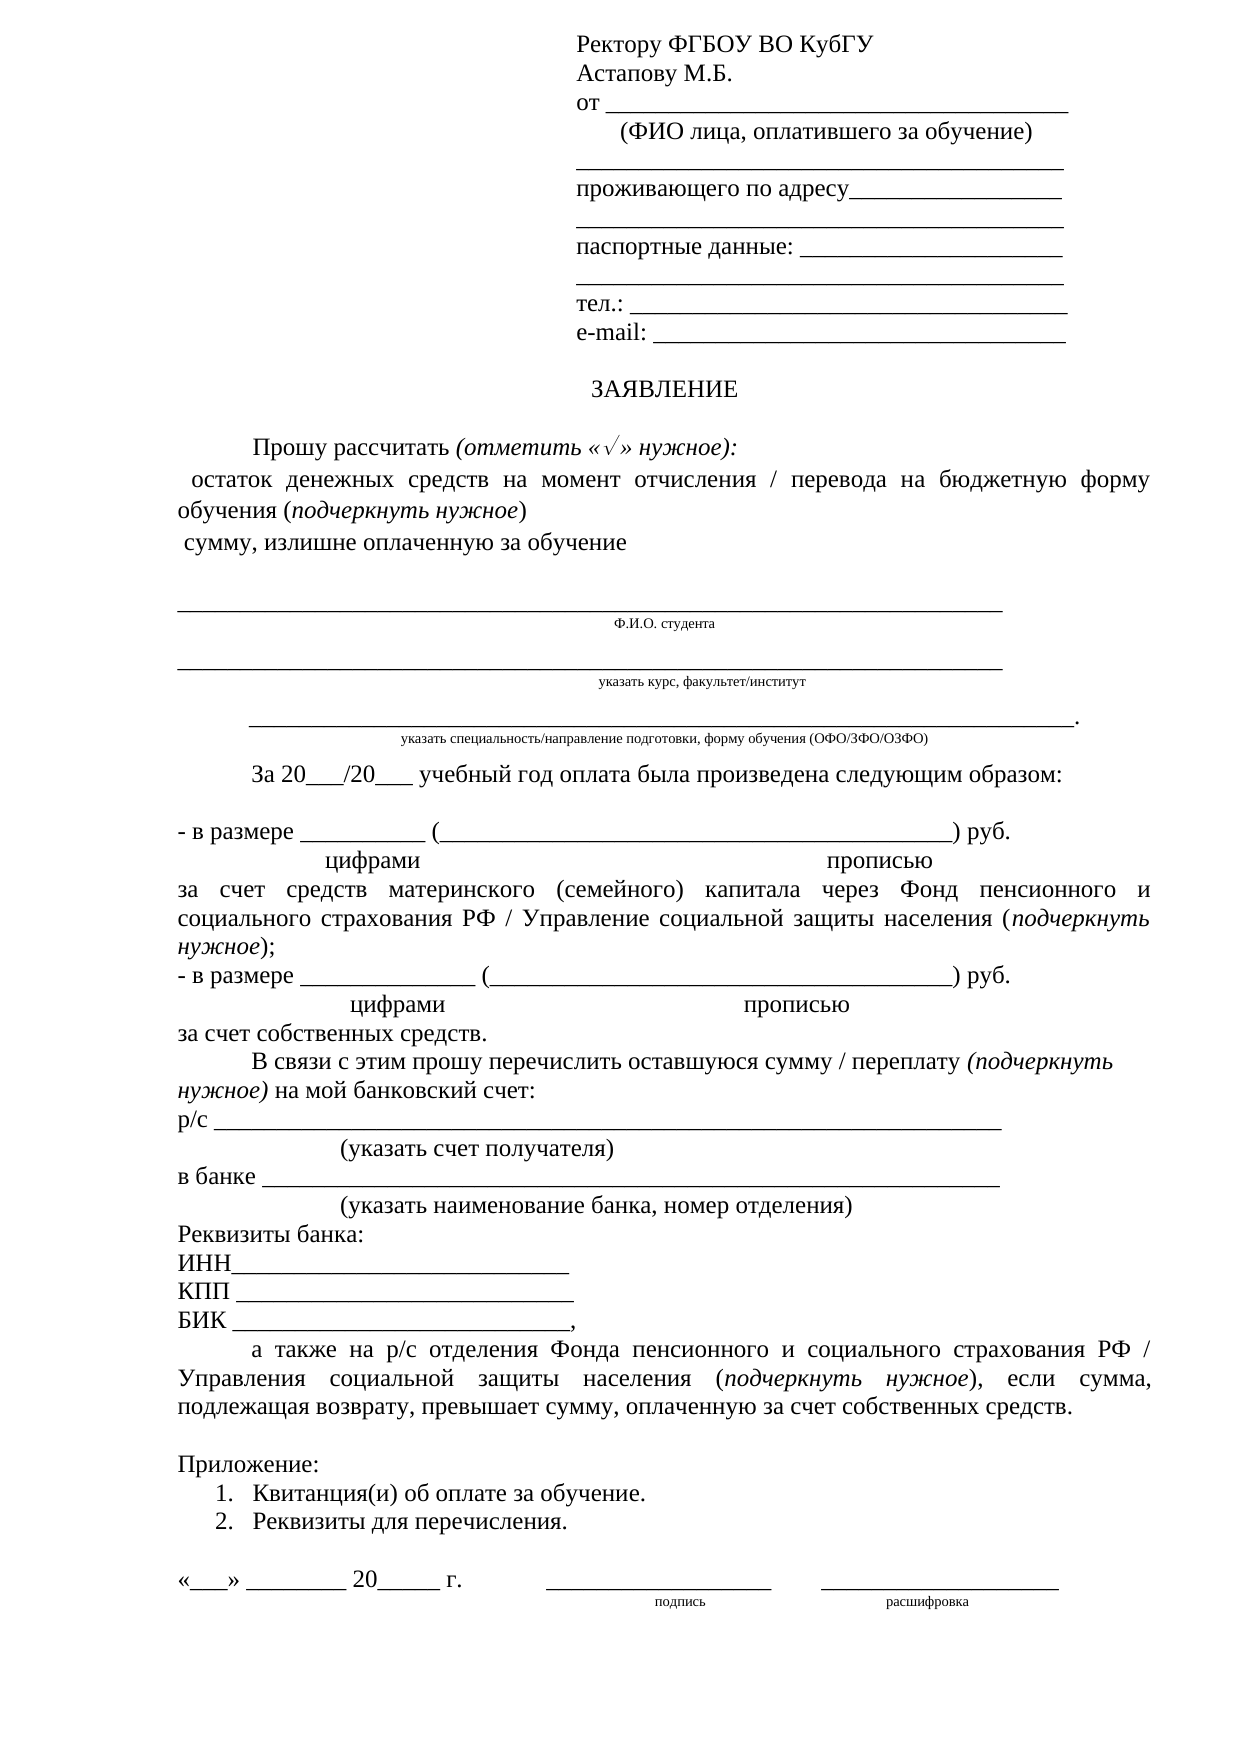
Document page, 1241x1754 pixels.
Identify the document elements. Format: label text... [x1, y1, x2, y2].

text Прошу рассчитать (отметить « » нужное): [177, 432, 1152, 461]
text указать специальность/направление подготовки, форму обучения (ОФО/ЗФО/ОЗФО) [177, 730, 1152, 759]
text Реквизиты банка: [177, 1219, 1152, 1248]
text проживающего по адресу_________________ [576, 173, 1152, 202]
text Ф.И.О. студента [177, 615, 1152, 644]
text паспортные данные: _____________________ [576, 231, 1152, 259]
text от _____________________________________ [576, 87, 1152, 116]
text цифрами прописью [177, 845, 1152, 874]
text Ректору ФГБОУ ВО КубГУ [576, 29, 1152, 58]
text (указать наименование банка, номер отделения) [177, 1190, 1152, 1219]
text __________________________________________________________________ [177, 644, 1152, 673]
text в банке ___________________________________________________________ [177, 1161, 1152, 1190]
text подпись расшифровка [177, 1593, 1152, 1621]
text р/с _______________________________________________________________ [177, 1104, 1152, 1133]
text КПП ___________________________ [177, 1276, 1152, 1305]
text Приложение: [177, 1449, 1152, 1478]
text (ФИО лица, оплатившего за обучение) [576, 116, 1152, 144]
text ЗАЯВЛЕНИЕ [177, 374, 1152, 403]
text __________________________________________________________________ [177, 586, 1152, 615]
text _______________________________________ [576, 259, 1152, 288]
text  сумму, излишне оплаченную за обучение [177, 524, 1152, 558]
text __________________________________________________________________. [177, 701, 1152, 730]
text цифрами прописью [177, 989, 1152, 1018]
text за счет собственных средств. [177, 1018, 1152, 1046]
text БИК ___________________________, [177, 1305, 1152, 1334]
text ИНН___________________________ [177, 1248, 1152, 1276]
text e-mail: _________________________________ [576, 317, 1152, 346]
text (указать счет получателя) [177, 1133, 1152, 1161]
text «___» ________ 20_____ г. __________________ ___________________ [177, 1564, 1152, 1593]
list Квитанция(и) об оплате за обучение. [215, 1478, 1152, 1506]
list Реквизиты для перечисления. [215, 1506, 1152, 1535]
text Астапову М.Б. [576, 58, 1152, 87]
text а также на р/с отделения Фонда пенсионного и социального страхования РФ / Управления социальной защиты населения (подчеркнуть нужное), если сумма, подлежащая возврату, превышает сумму, оплаченную за счет собственных средств. [177, 1334, 1152, 1420]
text _______________________________________ [576, 202, 1152, 231]
text тел.: ___________________________________ [576, 288, 1152, 317]
text За 20___/20___ учебный год оплата была произведена следующим образом: [177, 759, 1152, 788]
text - в размере __________ (_________________________________________) руб. [177, 816, 1152, 845]
text  остаток денежных средств на момент отчисления / перевода на бюджетную форму обучения (подчеркнуть нужное) [177, 461, 1152, 524]
text указать курс, факультет/институт [177, 673, 1152, 701]
text за счет средств материнского (семейного) капитала через Фонд пенсионного и социального страхования РФ / Управление социальной защиты населения (подчеркнуть нужное); [177, 874, 1152, 960]
text _______________________________________ [576, 144, 1152, 173]
text В связи с этим прошу перечислить оставшуюся сумму / переплату (подчеркнуть нужное) на мой банковский счет: [177, 1046, 1152, 1104]
text - в размере ______________ (_____________________________________) руб. [177, 960, 1152, 989]
